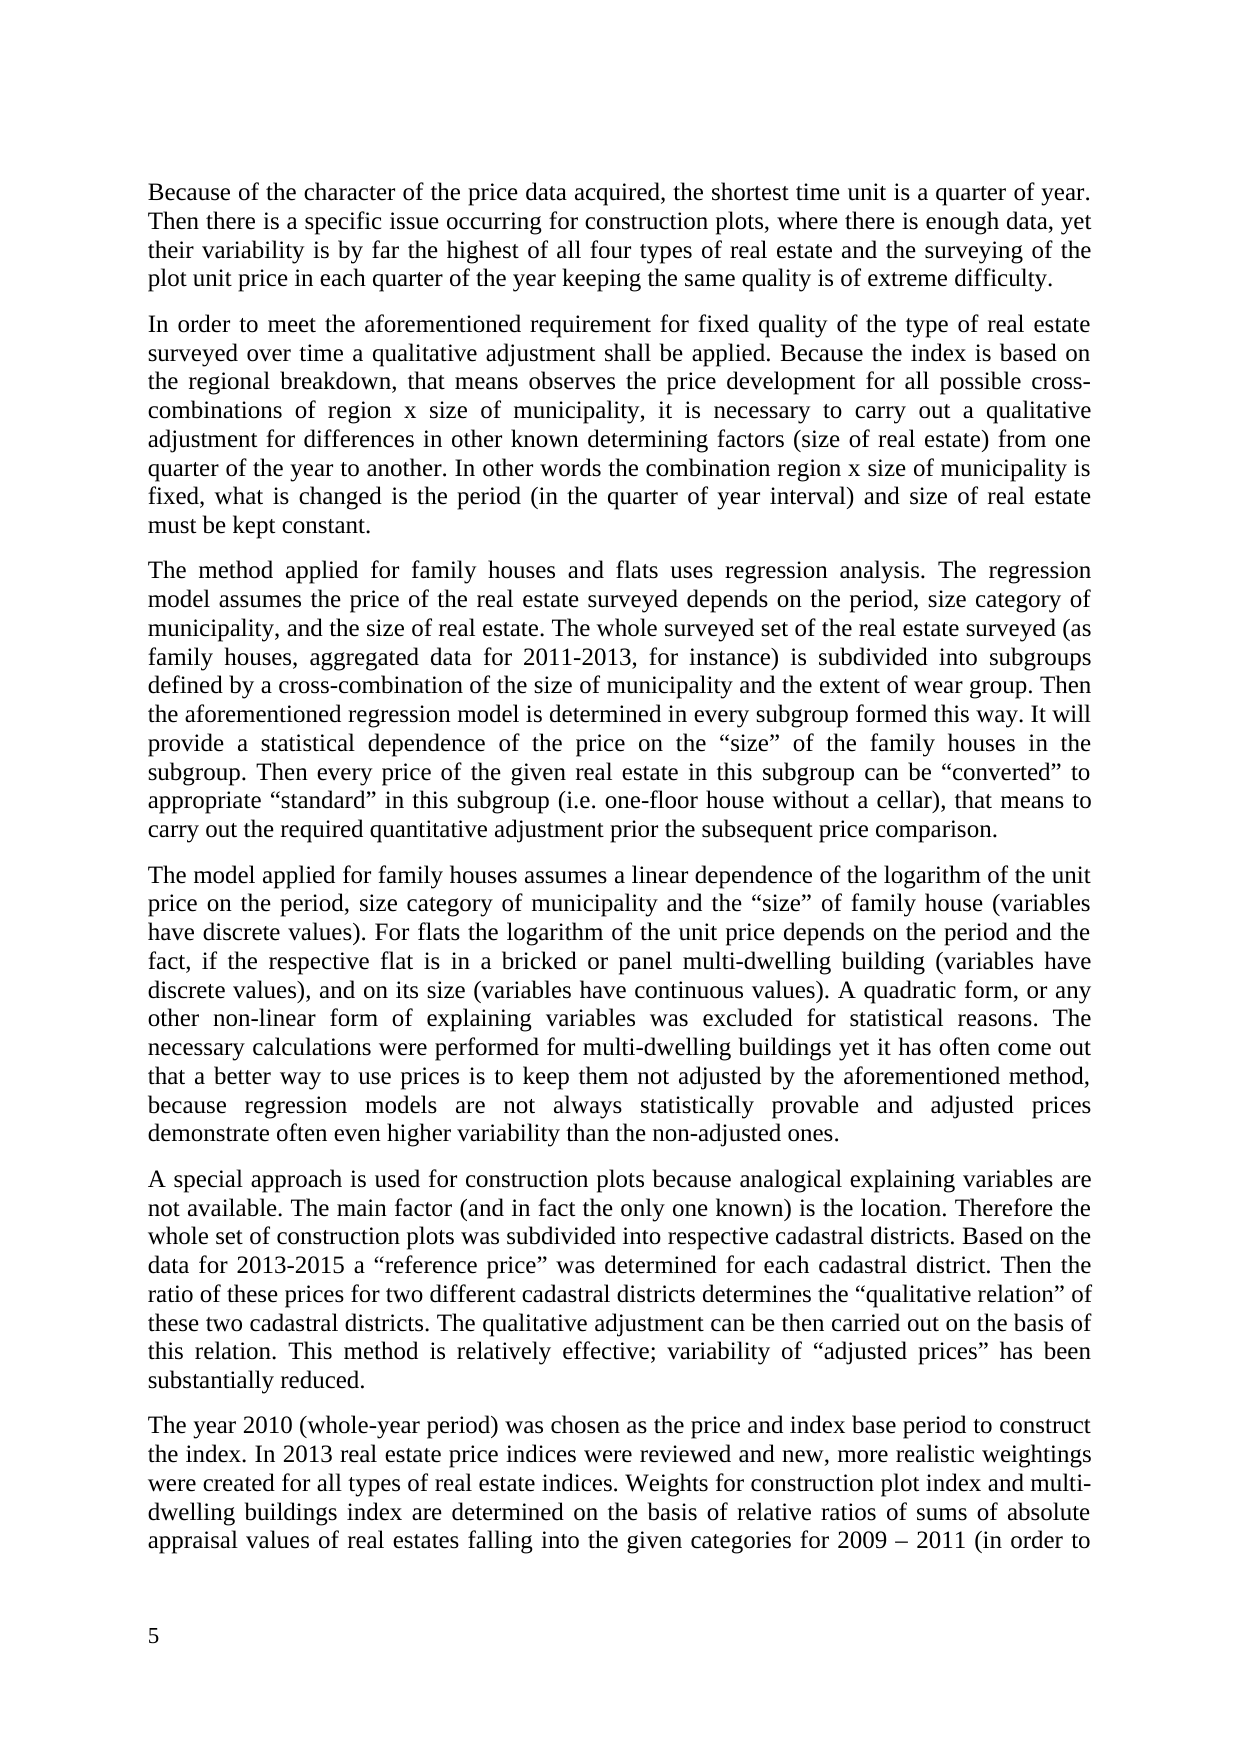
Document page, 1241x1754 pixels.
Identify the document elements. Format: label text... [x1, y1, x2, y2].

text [148, 1411, 1092, 1554]
text A special approach is used for construction plots because analogical explaining variables are not available. The main factor (and in fact the only one known) is the location. Therefore the whole set of construction plots was subdivided into respective cadastral districts. Based on the data for 2013-2015 a “reference price” was determined for each cadastral district. Then the ratio of these prices for two different cadastral districts determines the “qualitative relation” of these two cadastral districts. The qualitative adjustment can be then carried out on the basis of this relation. This method is relatively effective; variability of “adjusted prices” has been substantially reduced. [148, 1164, 1092, 1394]
text The method applied for family houses and flats uses regression analysis. The regression model assumes the price of the real estate surveyed depends on the period, size category of municipality, and the size of real estate. The whole surveyed set of the real estate surveyed (as family houses, aggregated data for 2011-2013, for instance) is subdivided into subgroups defined by a cross-combination of the size of municipality and the extent of wear group. Then the aforementioned regression model is determined in every subgroup formed this way. It will provide a statistical dependence of the price on the “size” of the family houses in the subgroup. Then every price of the given real estate in this subgroup can be “converted” to appropriate “standard” in this subgroup (i.e. one-floor house without a cellar), that means to carry out the required quantitative adjustment prior the subsequent price comparison. [148, 556, 1092, 843]
text Because of the character of the price data acquired, the shortest time unit is a quarter of year. Then there is a specific issue occurring for construction plots, where there is enough data, yet their variability is by far the highest of all four types of real estate and the surveying of the plot unit price in each quarter of the year keeping the same quality is of extreme difficulty. [148, 177, 1092, 292]
text In order to meet the aforementioned requirement for fixed quality of the type of real estate surveyed over time a qualitative adjustment shall be applied. Because the index is based on the regional breakdown, that means observes the price development for all possible cross-combinations of region x size of municipality, it is necessary to carry out a qualitative adjustment for differences in other known determining factors (size of real estate) from one quarter of the year to another. In other words the combination region x size of municipality is fixed, what is changed is the period (in the quarter of year interval) and size of real estate must be kept constant. [148, 309, 1092, 539]
text The model applied for family houses assumes a linear dependence of the logarithm of the unit price on the period, size category of municipality and the “size” of family house (variables have discrete values). For flats the logarithm of the unit price depends on the period and the fact, if the respective flat is in a bricked or panel multi-dwelling building (variables have discrete values), and on its size (variables have continuous values). A quadratic form, or any other non-linear form of explaining variables was excluded for statistical reasons. The necessary calculations were performed for multi-dwelling buildings yet it has often come out that a better way to use prices is to keep them not adjusted by the aforementioned method, because regression models are not always statistically provable and adjusted prices demonstrate often even higher variability than the non-adjusted ones. [148, 860, 1092, 1147]
